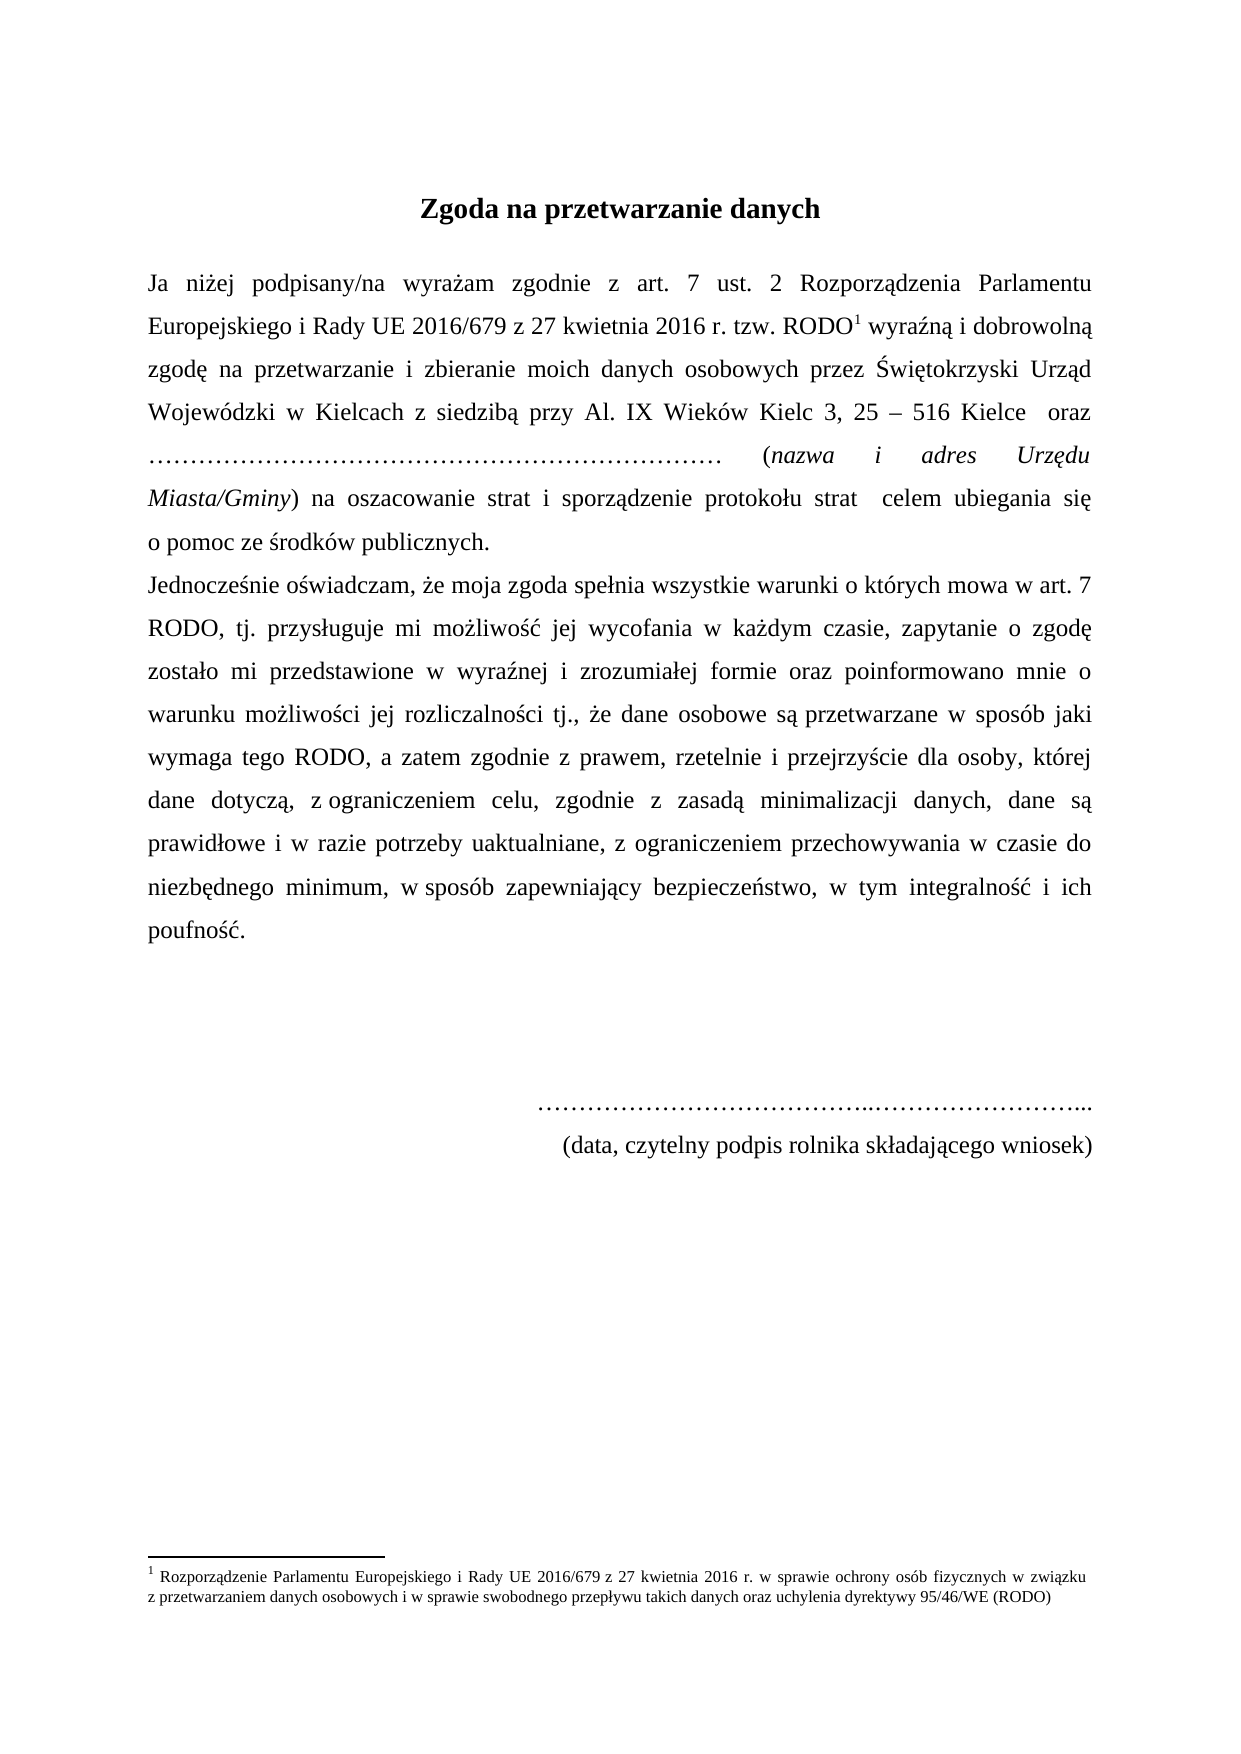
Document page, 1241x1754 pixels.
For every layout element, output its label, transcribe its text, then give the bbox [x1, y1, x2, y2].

text (data, czytelny podpis rolnika składającego wniosek) [148, 1130, 1093, 1159]
text …………………………………..……………………... [148, 1087, 1093, 1116]
text Zgoda na przetwarzanie danych [148, 191, 1093, 224]
text Ja niżej podpisany/na wyrażam zgodnie z art. 7 ust. 2 Rozporządzenia Parlamentu Europejskiego i Rady UE 2016/679 z 27 kwietnia 2016 r. tzw. RODO wyraźną i dobrowolną zgodę na przetwarzanie i zbieranie moich danych osobowych przez Świętokrzyski Urząd Wojewódzki w Kielcach z siedzibą przy Al. IX Wieków Kielc 3, 25 – 516 Kielce oraz …………………………………………………………… (nazwa i adres Urzędu Miasta/Gminy) na oszacowanie strat i sporządzenie protokołu strat celem ubiegania się o pomoc ze środków publicznych. [148, 268, 1093, 555]
text Jednocześnie oświadczam, że moja zgoda spełnia wszystkie warunki o których mowa w art. 7 RODO, tj. przysługuje mi możliwość jej wycofania w każdym czasie, zapytanie o zgodę zostało mi przedstawione w wyraźnej i zrozumiałej formie oraz poinformowano mnie o warunku możliwości jej rozliczalności tj., że dane osobowe są przetwarzane w sposób jaki wymaga tego RODO, a zatem zgodnie z prawem, rzetelnie i przejrzyście dla osoby, której dane dotyczą, z ograniczeniem celu, zgodnie z zasadą minimalizacji danych, dane są prawidłowe i w razie potrzeby uaktualniane, z ograniczeniem przechowywania w czasie do niezbędnego minimum, w sposób zapewniający bezpieczeństwo, w tym integralność i ich poufność. [148, 570, 1093, 943]
